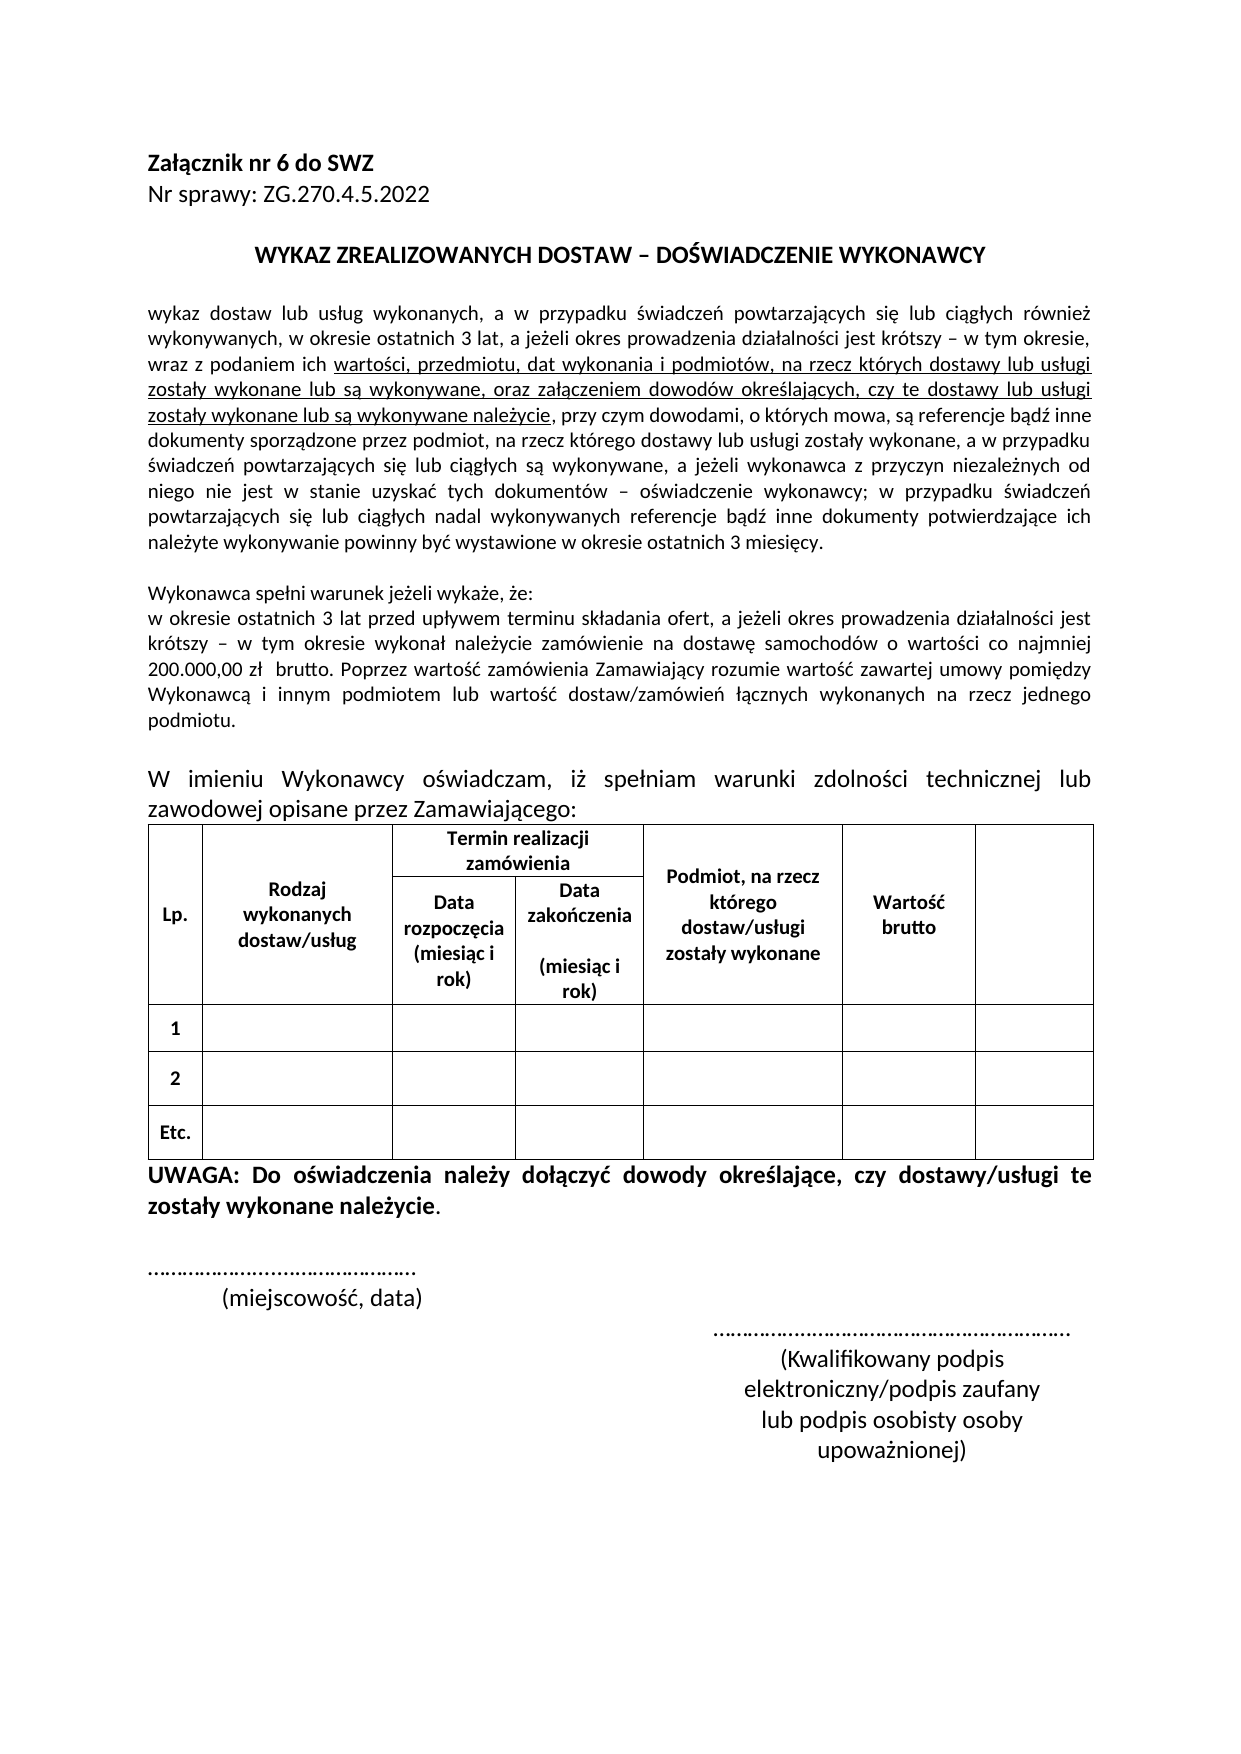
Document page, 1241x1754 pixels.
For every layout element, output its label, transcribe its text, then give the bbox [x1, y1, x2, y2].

table_cell [644, 1005, 842, 1051]
text lub podpis osobisty osoby upoważnionej) [691, 1404, 1093, 1465]
table_cell [203, 1106, 392, 1158]
table_cell Etc. [149, 1106, 202, 1158]
table_cell 1 [149, 1005, 202, 1051]
text Załącznik nr 6 do SWZ [148, 148, 1093, 178]
text Wykonawca spełni warunek jeżeli wykaże, że: [148, 580, 1093, 605]
table_cell [976, 1005, 1093, 1051]
text (Kwalifikowany podpis elektroniczny/podpis zaufany [691, 1343, 1093, 1404]
table_header Rodzaj wykonanych dostaw/usług [203, 825, 392, 1004]
table_cell [393, 1005, 515, 1051]
table_header Lp. [149, 825, 202, 1004]
text UWAGA: Do oświadczenia należy dołączyć dowody określające, czy dostawy/usługi te zostały wykonane należycie. [148, 1160, 1093, 1221]
table_cell [976, 1052, 1093, 1105]
table_cell [516, 1052, 643, 1105]
table_header Wartość brutto [843, 825, 975, 1004]
table_cell [393, 1106, 515, 1158]
table_cell [203, 1005, 392, 1051]
table_cell [393, 1052, 515, 1105]
table_cell Data zakończenia (miesiąc i rok) [516, 877, 643, 1004]
table_cell [203, 1052, 392, 1105]
table_cell 2 [149, 1052, 202, 1105]
table_header Podmiot, na rzecz którego dostaw/usługi zostały wykonane [644, 825, 842, 1004]
text WYKAZ ZREALIZOWANYCH DOSTAW – DOŚWIADCZENIE WYKONAWCY [148, 239, 1093, 270]
table_cell Data rozpoczęcia (miesiąc i rok) [393, 877, 515, 1004]
table_cell [644, 1106, 842, 1158]
text (miejscowość, data) [148, 1282, 1093, 1312]
table_cell [516, 1005, 643, 1051]
table_header [976, 825, 1093, 1004]
text ……………..……………………………………… [691, 1312, 1093, 1343]
table_cell [843, 1106, 975, 1158]
text ……………….......………………… [148, 1251, 1093, 1282]
table_cell [843, 1052, 975, 1105]
text W imieniu Wykonawcy oświadczam, iż spełniam warunki zdolności technicznej lub zawodowej opisane przez Zamawiającego: [148, 763, 1093, 824]
table_cell [976, 1106, 1093, 1158]
table_header Termin realizacji zamówienia [393, 825, 643, 876]
table_cell [843, 1005, 975, 1051]
text wykaz dostaw lub usług wykonanych, a w przypadku świadczeń powtarzających się lub ciągłych również wykonywanych, w okresie ostatnich 3 lat, a jeżeli okres prowadzenia działalności jest krótszy – w tym okresie, wraz z podaniem ich wartości, przedmiotu, dat wykonania i podmiotów, na rzecz których dostawy lub usługi zostały wykonane lub są wykonywane, oraz załączeniem dowodów określających, czy te dostawy lub usługi zostały wykonane lub są wykonywane należycie, przy czym dowodami, o których mowa, są referencje bądź inne dokumenty sporządzone przez podmiot, na rzecz którego dostawy lub usługi zostały wykonane, a w przypadku świadczeń powtarzających się lub ciągłych są wykonywane, a jeżeli wykonawca z przyczyn niezależnych od niego nie jest w stanie uzyskać tych dokumentów – oświadczenie wykonawcy; w przypadku świadczeń powtarzających się lub ciągłych nadal wykonywanych referencje bądź inne dokumenty potwierdzające ich należyte wykonywanie powinny być wystawione w okresie ostatnich 3 miesięcy. [148, 300, 1093, 554]
text Nr sprawy: ZG.270.4.5.2022 [148, 178, 1093, 209]
table_cell [644, 1052, 842, 1105]
text w okresie ostatnich 3 lat przed upływem terminu składania ofert, a jeżeli okres prowadzenia działalności jest krótszy – w tym okresie wykonał należycie zamówienie na dostawę samochodów o wartości co najmniej 200.000,00 zł brutto. Poprzez wartość zamówienia Zamawiający rozumie wartość zawartej umowy pomiędzy Wykonawcą i innym podmiotem lub wartość dostaw/zamówień łącznych wykonanych na rzecz jednego podmiotu. [148, 605, 1093, 732]
table_cell [516, 1106, 643, 1158]
